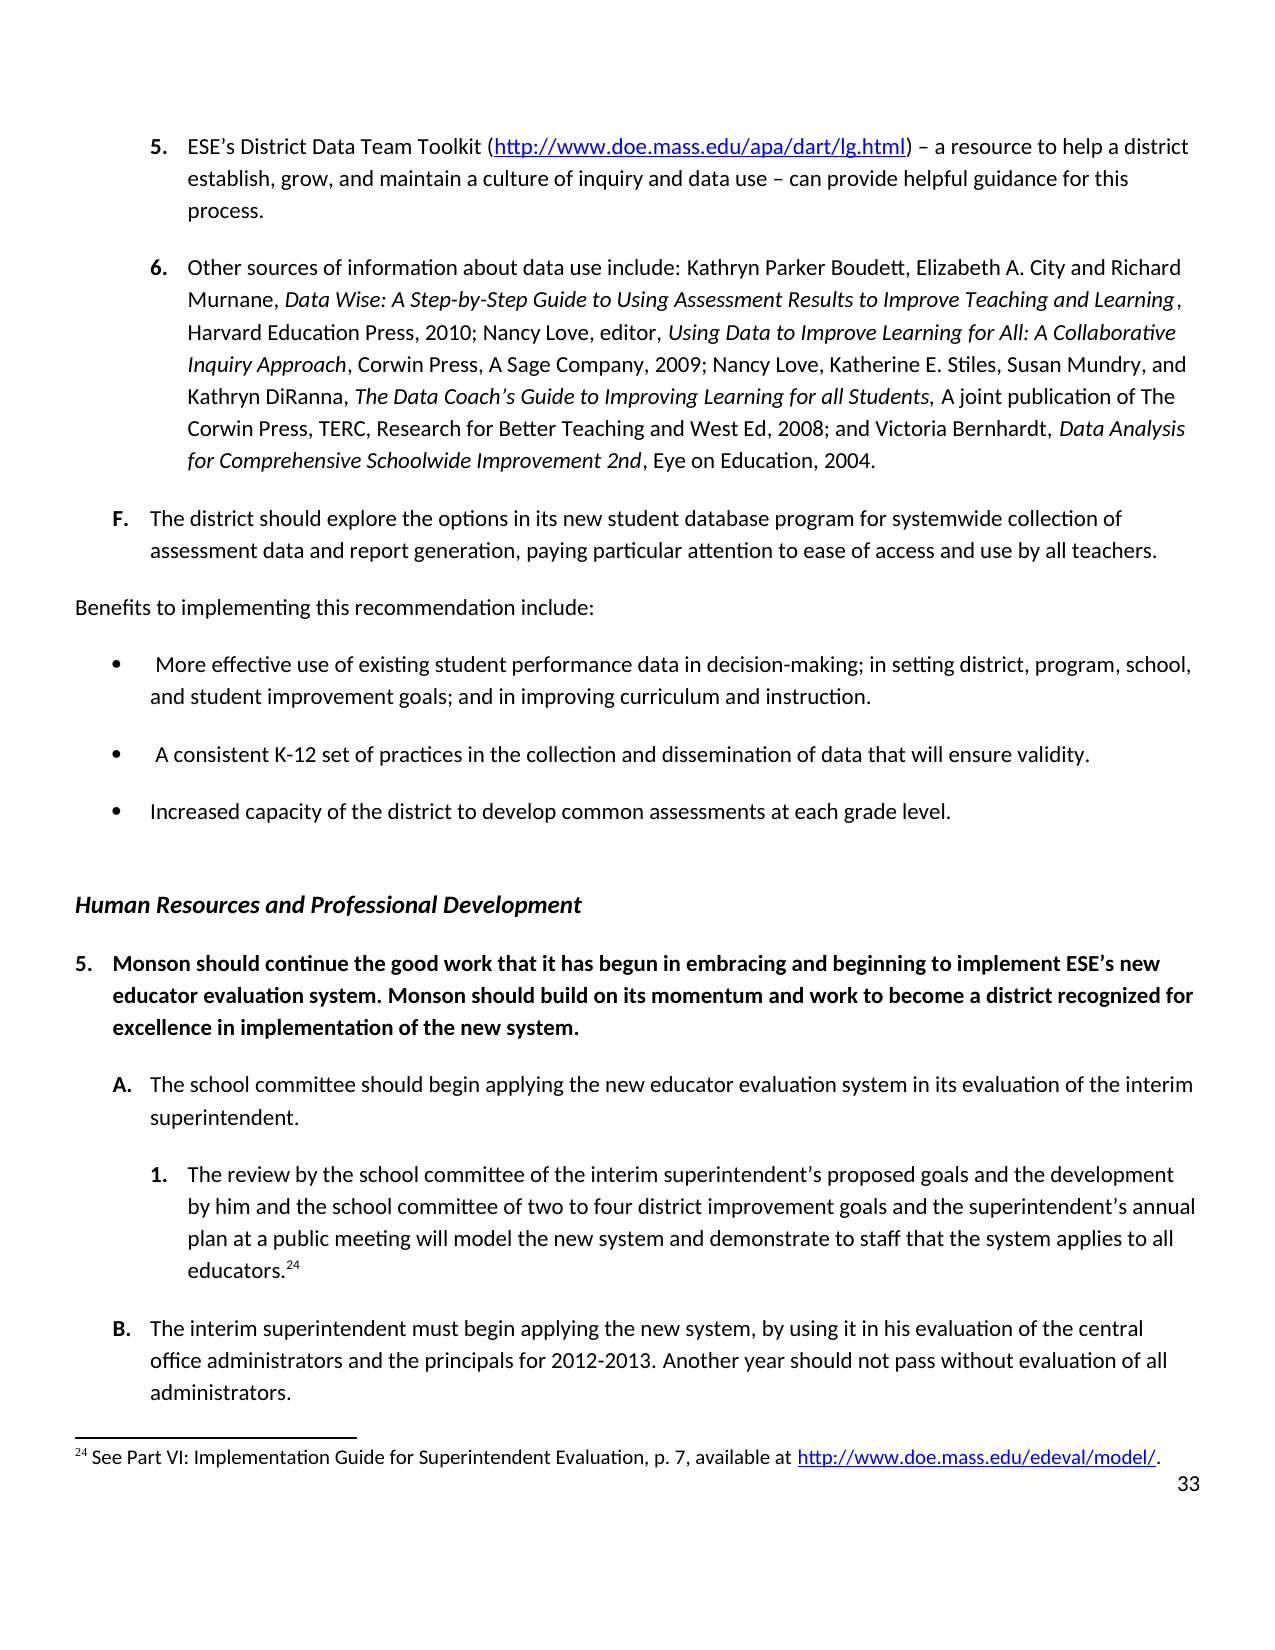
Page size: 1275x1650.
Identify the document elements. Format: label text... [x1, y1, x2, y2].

text 1. The review by the school committee of the interim superintendent’s proposed goals and the development by him and the school committee of two to four district improvement goals and the superintendent’s annual plan at a public meeting will model the new system and demonstrate to staff that the system applies to all educators. [75, 1160, 1200, 1284]
list Increased capacity of the district to develop common assessments at each grade level. [112, 797, 1200, 825]
text A. The school committee should begin applying the new educator evaluation system in its evaluation of the interim superintendent. [75, 1071, 1200, 1131]
text Human Resources and Professional Development [75, 889, 1200, 919]
text B. The interim superintendent must begin applying the new system, by using it in his evaluation of the central office administrators and the principals for 2012-2013. Another year should not pass without evaluation of all administrators. [75, 1314, 1200, 1406]
text Benefits to implementing this recommendation include: [75, 593, 1200, 621]
text 6. Other sources of information about data use include: Kathryn Parker Boudett, Elizabeth A. City and Richard Murnane, Data Wise: A Step-by-Step Guide to Using Assessment Results to Improve Teaching and Learning, Harvard Education Press, 2010; Nancy Love, editor, Using Data to Improve Learning for All: A Collaborative Inquiry Approach, Corwin Press, A Sage Company, 2009; Nancy Love, Katherine E. Stiles, Susan Mundry, and Kathryn DiRanna, The Data Coach’s Guide to Improving Learning for all Students, A joint publication of The Corwin Press, TERC, Research for Better Teaching and West Ed, 2008; and Victoria Bernhardt, Data Analysis for Comprehensive Schoolwide Improvement 2nd, Eye on Education, 2004. [75, 253, 1200, 474]
list A consistent K-12 set of practices in the collection and dissemination of data that will ensure validity. [112, 740, 1200, 768]
text 5. ESE’s District Data Team Toolkit (http://www.doe.mass.edu/apa/dart/lg.html) – a resource to help a district establish, grow, and maintain a culture of inquiry and data use – can provide helpful guidance for this process. [75, 132, 1200, 224]
text F. The district should explore the options in its new student database program for systemwide collection of assessment data and report generation, paying particular attention to ease of access and use by all teachers. [75, 504, 1200, 564]
text 5. Monson should continue the good work that it has begun in embracing and beginning to implement ESE’s new educator evaluation system. Monson should build on its momentum and work to become a district recognized for excellence in implementation of the new system. [75, 949, 1200, 1041]
list More effective use of existing student performance data in decision-making; in setting district, program, school, and student improvement goals; and in improving curriculum and instruction. [112, 650, 1200, 711]
